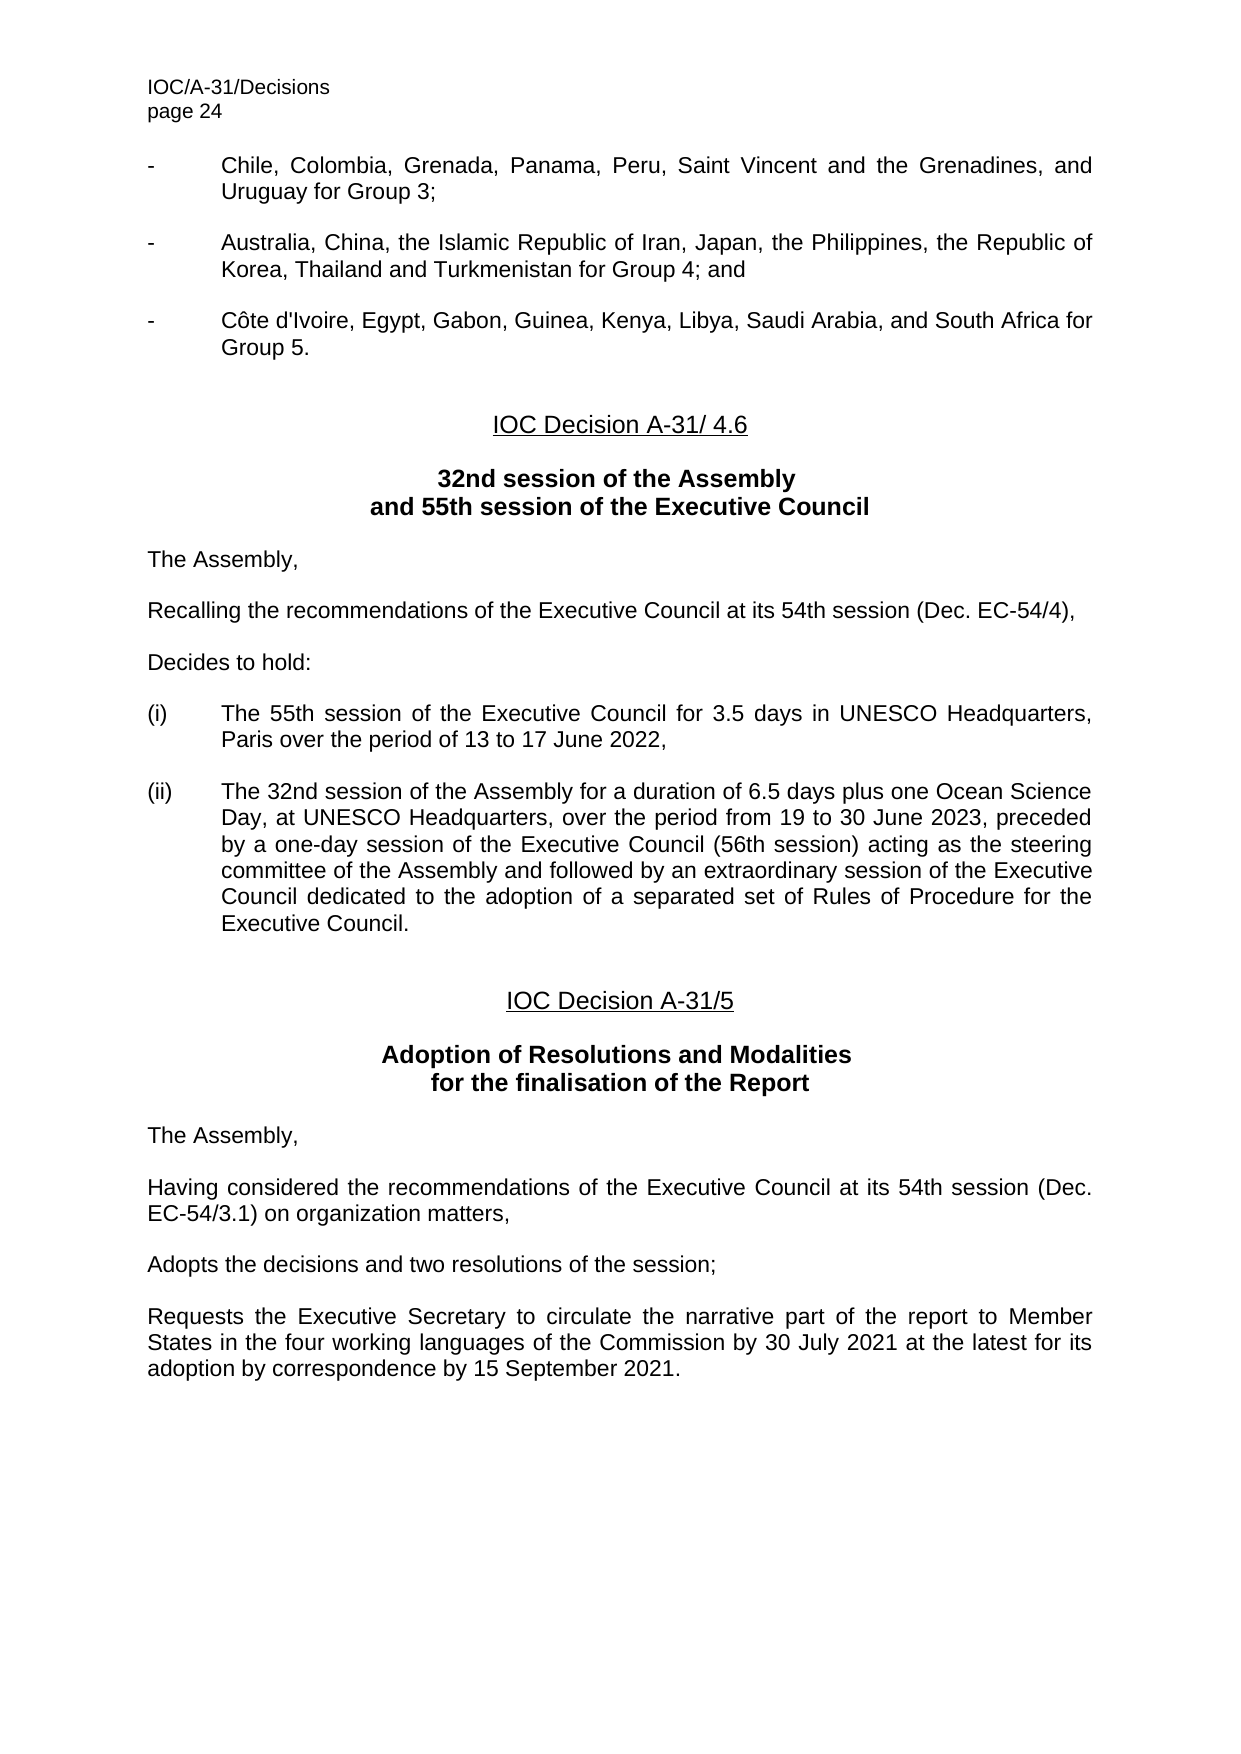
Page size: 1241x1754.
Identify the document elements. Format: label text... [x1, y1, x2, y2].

subtitle 32nd session of the Assembly and 55th session of the Executive Council [147, 463, 1093, 521]
subtitle Adoption of Resolutions and Modalities for the finalisation of the Report [147, 1040, 1093, 1097]
text Requests the Executive Secretary to circulate the narrative part of the report to Member States in the four working languages of the Commission by 30 July 2021 at the latest for its adoption by correspondence by 15 September 2021. [147, 1303, 1093, 1382]
text Recalling the recommendations of the Executive Council at its 54th session (Dec. EC-54/4), [147, 597, 1093, 624]
list The 55th session of the Executive Council for 3.5 days in UNESCO Headquarters, Paris over the period of 13 to 17 June 2022, [147, 700, 1093, 753]
list Australia, China, the Islamic Republic of Iran, Japan, the Philippines, the Republic of Korea, Thailand and Turkmenistan for Group 4; and [147, 229, 1093, 282]
text Having considered the recommendations of the Executive Council at its 54th session (Dec. EC-54/3.1) on organization matters, [147, 1173, 1093, 1226]
text Decides to hold: [147, 649, 1093, 675]
text The Assembly, [147, 546, 1093, 572]
subtitle IOC Decision A-31/ 4.6 [147, 410, 1093, 438]
list The 32nd session of the Assembly for a duration of 6.5 days plus one Ocean Science Day, at UNESCO Headquarters, over the period from 19 to 30 June 2023, preceded by a one-day session of the Executive Council (56th session) acting as the steering committee of the Assembly and followed by an extraordinary session of the Executive Council dedicated to the adoption of a separated set of Rules of Procedure for the Executive Council. [147, 778, 1093, 936]
text The Assembly, [147, 1122, 1093, 1148]
text Adopts the decisions and two resolutions of the session; [147, 1251, 1093, 1278]
subtitle IOC Decision A-31/5 [147, 986, 1093, 1015]
list Chile, Colombia, Grenada, Panama, Peru, Saint Vincent and the Grenadines, and Uruguay for Group 3; [147, 152, 1093, 204]
list Côte d'Ivoire, Egypt, Gabon, Guinea, Kenya, Libya, Saudi Arabia, and South Africa for Group 5. [147, 307, 1093, 360]
